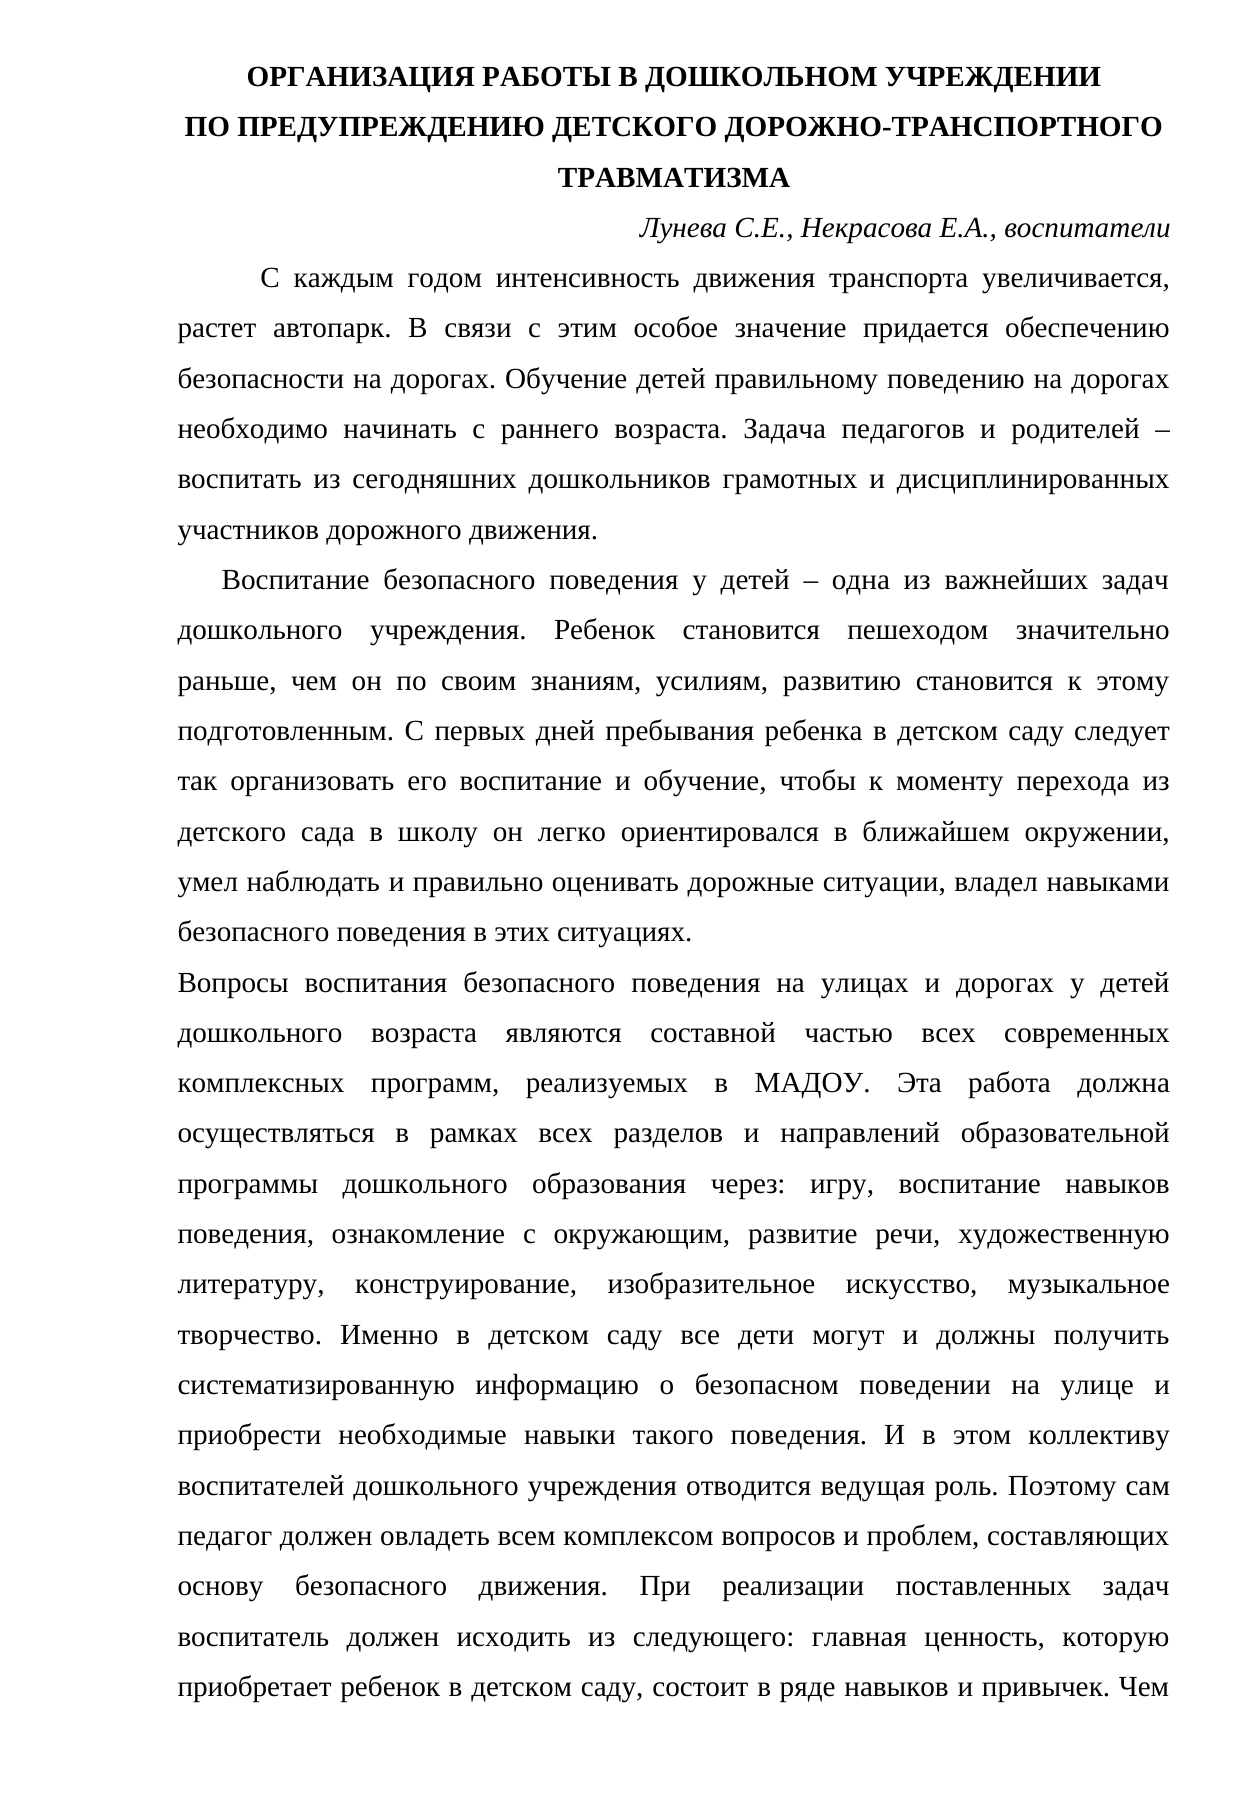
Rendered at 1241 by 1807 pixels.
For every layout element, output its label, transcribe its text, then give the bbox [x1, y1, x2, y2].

text ПО ПРЕДУПРЕЖДЕНИЮ ДЕТСКОГО ДОРОЖНО-ТРАНСПОРТНОГО ТРАВМАТИЗМА [177, 109, 1171, 193]
text ОРГАНИЗАЦИЯ РАБОТЫ В ДОШКОЛЬНОМ УЧРЕЖДЕНИИ [177, 59, 1171, 93]
text Лунева С.Е., Некрасова Е.А., воспитатели [177, 210, 1171, 243]
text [177, 965, 1171, 1703]
text С каждым годом интенсивность движения транспорта увеличивается, растет автопарк. В связи с этим особое значение придается обеспечению безопасности на дорогах. Обучение детей правильному поведению на дорогах необходимо начинать с раннего возраста. Задача педагогов и родителей – воспитать из сегодняшних дошкольников грамотных и дисциплинированных участников дорожного движения. [177, 260, 1171, 545]
text Воспитание безопасного поведения у детей – одна из важнейших задач дошкольного учреждения. Ребенок становится пешеходом значительно раньше, чем он по своим знаниям, усилиям, развитию становится к этому подготовленным. С первых дней пребывания ребенка в детском саду следует так организовать его воспитание и обучение, чтобы к моменту перехода из детского сада в школу он легко ориентировался в ближайшем окружении, умел наблюдать и правильно оценивать дорожные ситуации, владел навыками безопасного поведения в этих ситуациях. [177, 562, 1171, 948]
